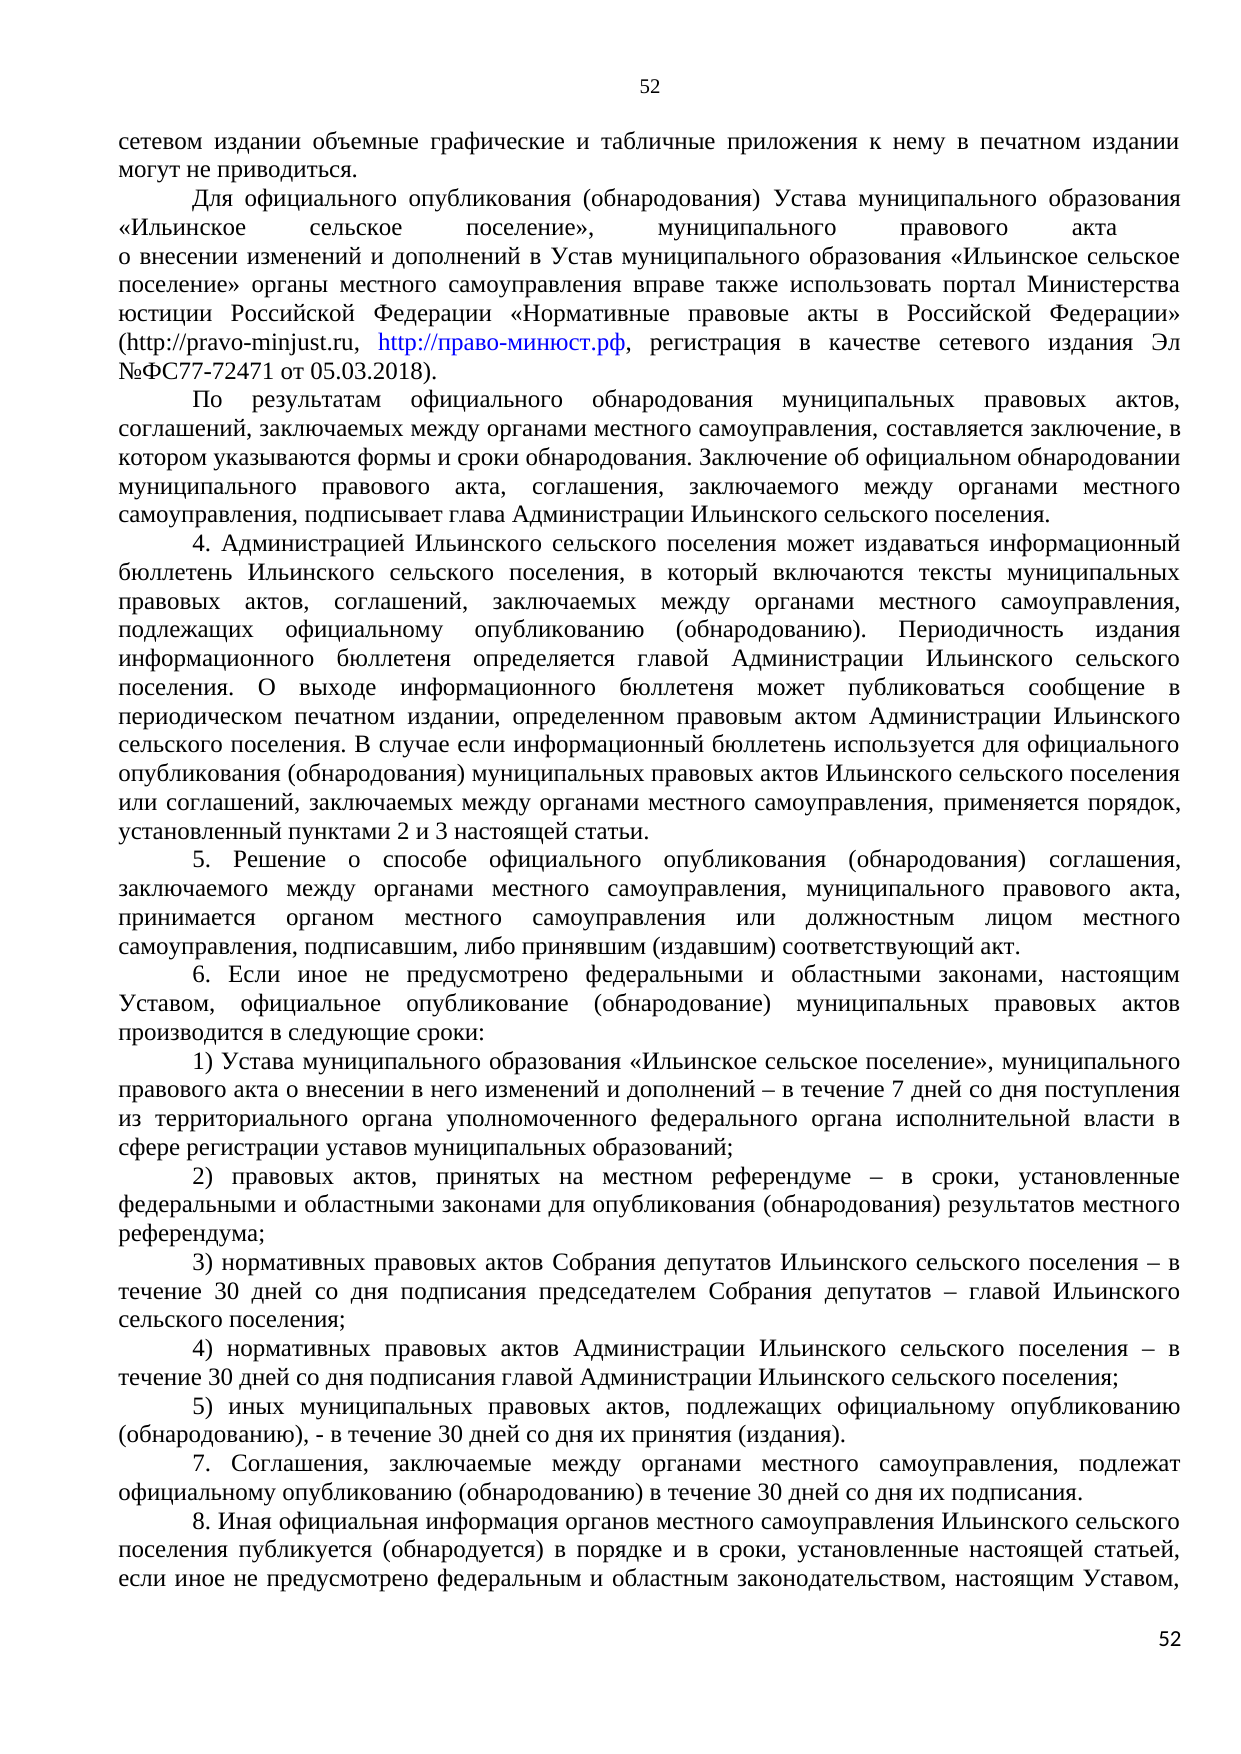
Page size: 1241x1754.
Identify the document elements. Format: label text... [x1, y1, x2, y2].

text 5. Решение о способе официального опубликования (обнародования) соглашения, заключаемого между органами местного самоуправления, муниципального правового акта, принимается органом местного самоуправления или должностным лицом местного самоуправления, подписавшим, либо принявшим (издавшим) соответствующий акт. [118, 844, 1181, 959]
text 4. Администрацией Ильинского сельского поселения может издаваться информационный бюллетень Ильинского сельского поселения, в который включаются тексты муниципальных правовых актов, соглашений, заключаемых между органами местного самоуправления, подлежащих официальному опубликованию (обнародованию). Периодичность издания информационного бюллетеня определяется главой Администрации Ильинского сельского поселения. О выходе информационного бюллетеня может публиковаться сообщение в периодическом печатном издании, определенном правовым актом Администрации Ильинского сельского поселения. В случае если информационный бюллетень используется для официального опубликования (обнародования) муниципальных правовых актов Ильинского сельского поселения или соглашений, заключаемых между органами местного самоуправления, применяется порядок, установленный пунктами 2 и 3 настоящей статьи. [118, 528, 1181, 844]
text 5) иных муниципальных правовых актов, подлежащих официальному опубликованию (обнародованию), - в течение 30 дней со дня их принятия (издания). [118, 1391, 1181, 1448]
text 6. Если иное не предусмотрено федеральными и областными законами, настоящим Уставом, официальное опубликование (обнародование) муниципальных правовых актов производится в следующие сроки: [118, 959, 1181, 1046]
text 7. Соглашения, заключаемые между органами местного самоуправления, подлежат официальному опубликованию (обнародованию) в течение 30 дней со дня их подписания. [118, 1448, 1181, 1506]
text 1) Устава муниципального образования «Ильинское сельское поселение», муниципального правового акта о внесении в него изменений и дополнений – в течение 7 дней со дня поступления из территориального органа уполномоченного федерального органа исполнительной власти в сфере регистрации уставов муниципальных образований; [118, 1046, 1181, 1161]
text По результатам официального обнародования муниципальных правовых актов, соглашений, заключаемых между органами местного самоуправления, составляется заключение, в котором указываются формы и сроки обнародования. Заключение об официальном обнародовании муниципального правового акта, соглашения, заключаемого между органами местного самоуправления, подписывает глава Администрации Ильинского сельского поселения. [118, 384, 1181, 528]
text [118, 126, 1181, 183]
text Для официального опубликования (обнародования) Устава муниципального образования «Ильинское сельское поселение», муниципального правового акта о внесении изменений и дополнений в Устав муниципального образования «Ильинское сельское поселение» органы местного самоуправления вправе также использовать портал Министерства юстиции Российской Федерации «Нормативные правовые акты в Российской Федерации» (http://pravo-minjust.ru, http://право-минюст.рф, регистрация в качестве сетевого издания Эл №ФС77-72471 от 05.03.2018). [118, 183, 1181, 384]
text 2) правовых актов, принятых на местном референдуме – в сроки, установленные федеральными и областными законами для опубликования (обнародования) результатов местного референдума; [118, 1161, 1181, 1247]
text 3) нормативных правовых актов Собрания депутатов Ильинского сельского поселения – в течение 30 дней со дня подписания председателем Собрания депутатов – главой Ильинского сельского поселения; [118, 1247, 1181, 1333]
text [118, 1506, 1181, 1592]
text 4) нормативных правовых актов Администрации Ильинского сельского поселения – в течение 30 дней со дня подписания главой Администрации Ильинского сельского поселения; [118, 1333, 1181, 1391]
